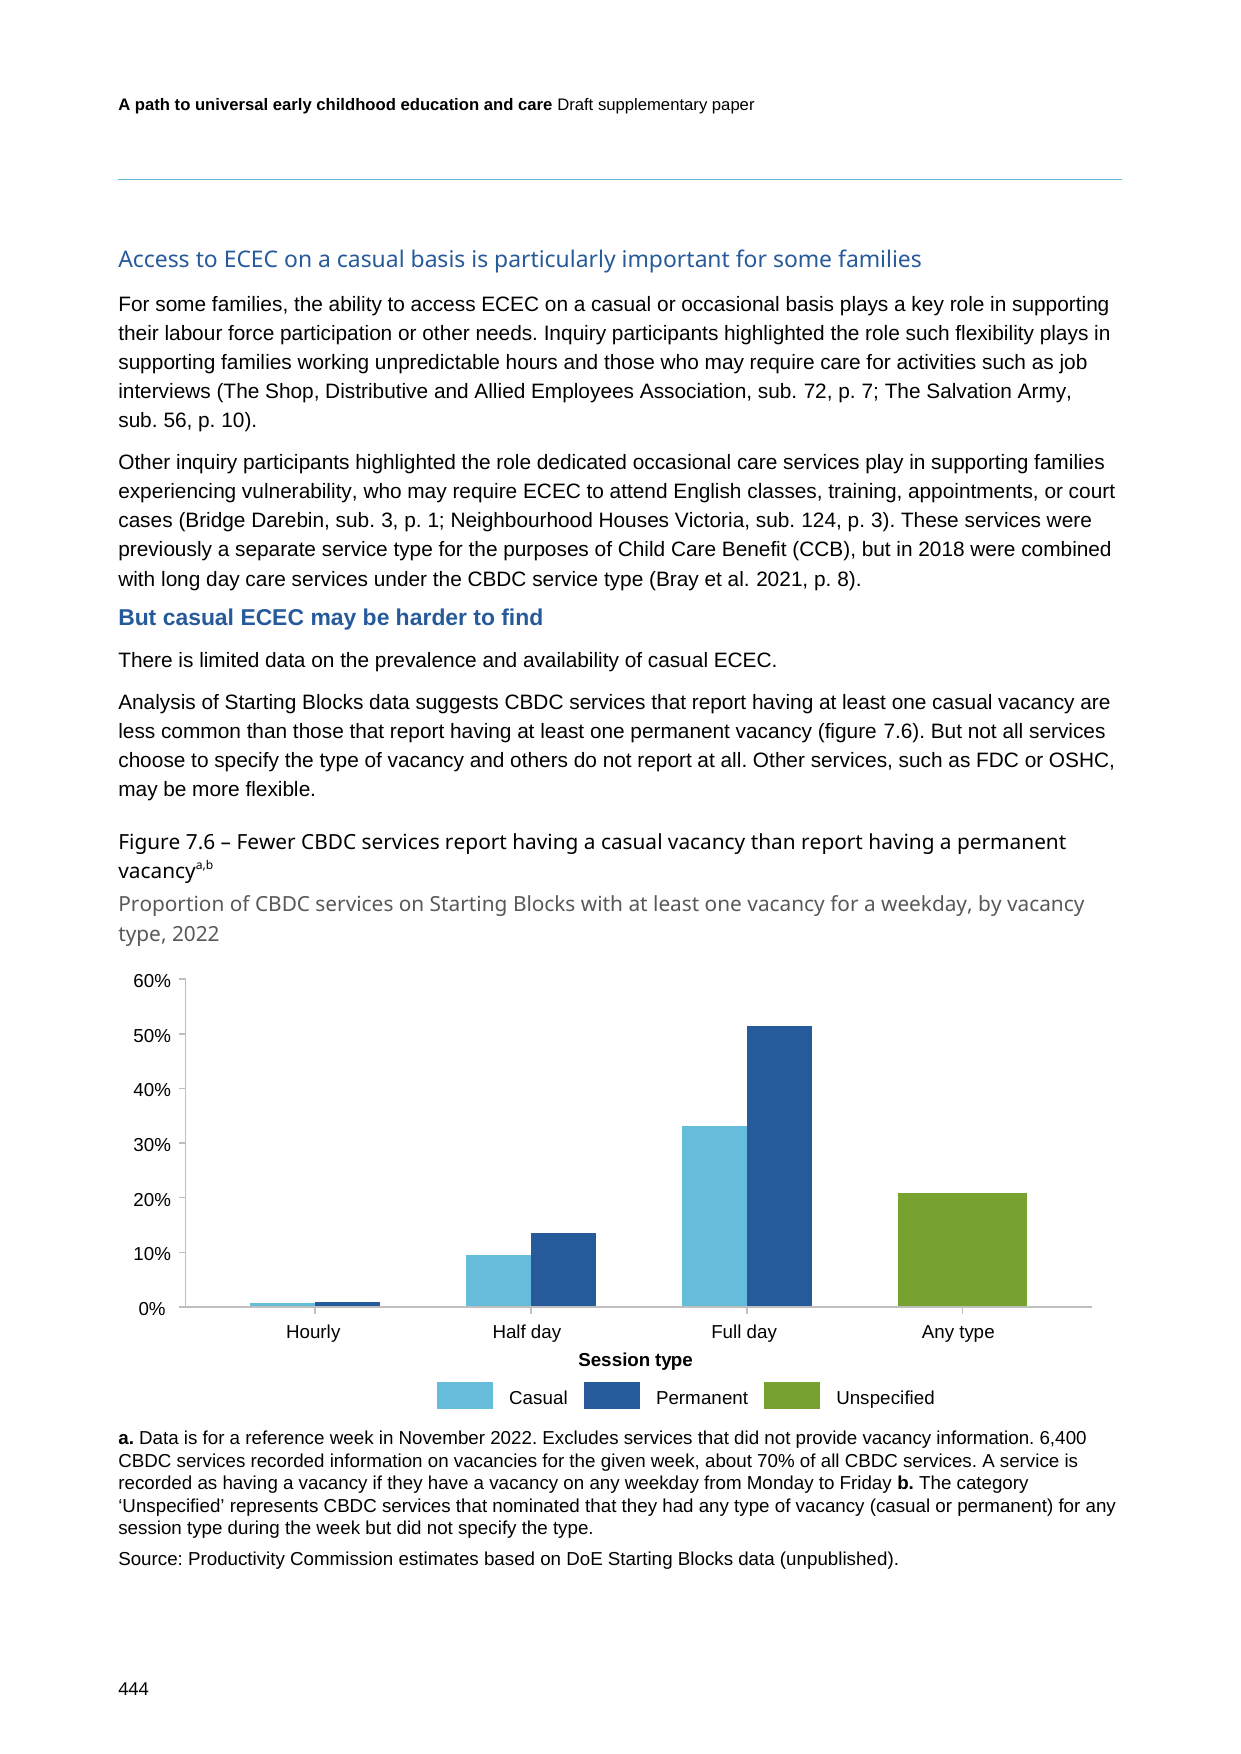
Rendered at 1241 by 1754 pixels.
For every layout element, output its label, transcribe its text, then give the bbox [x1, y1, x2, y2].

subtitle But casual ECEC may be harder to find [118, 603, 1122, 630]
text Analysis of Starting Blocks data suggests CBDC services that report having at least one casual vacancy are less common than those that report having at least one permanent vacancy (figure 7.6). But not all services choose to specify the type of vacancy and others do not report at all. Other services, such as FDC or OSHC, may be more flexible. [118, 684, 1122, 801]
subtitle Figure 7.6 – Fewer CBDC services report having a casual vacancy than report having a permanent vacancya,b [118, 826, 1122, 884]
text Source: Productivity Commission estimates based on DoE Starting Blocks data (unpublished). [118, 1547, 1122, 1569]
text Other inquiry participants highlighted the role dedicated occasional care services play in supporting families experiencing vulnerability, who may require ECEC to attend English classes, training, appointments, or court cases (Bridge Darebin, sub. 3, p. 1; Neighbourhood Houses Victoria, sub. 124, p. 3). These services were previously a separate service type for the purposes of Child Care Benefit (CCB), but in 2018 were combined with long day care services under the CBDC service type (Bray et al. 2021, p. 8). [118, 444, 1122, 590]
text a. Data is for a reference week in November 2022. Excludes services that did not provide vacancy information. 6,400 CBDC services recorded information on vacancies for the given week, about 70% of all CBDC services. A service is recorded as having a vacancy if they have a vacancy on any weekday from Monday to Friday b. The category ‘Unspecified’ represents CBDC services that nominated that they had any type of vacancy (casual or permanent) for any session type during the week but did not specify the type. [118, 955, 1122, 1539]
subtitle Proportion of CBDC services on Starting Blocks with at least one vacancy for a weekday, by vacancy type, 2022 [118, 889, 1122, 947]
text For some families, the ability to access ECEC on a casual or occasional basis plays a key role in supporting their labour force participation or other needs. Inquiry participants highlighted the role such flexibility plays in supporting families working unpredictable hours and those who may require care for activities such as job interviews (The Shop, Distributive and Allied Employees Association, sub. 72, p. 7; The Salvation Army, sub. 56, p. 10). [118, 286, 1122, 432]
text There is limited data on the prevalence and availability of casual ECEC. [118, 643, 1122, 672]
subtitle Access to ECEC on a casual basis is particularly important for some families [118, 242, 1122, 274]
